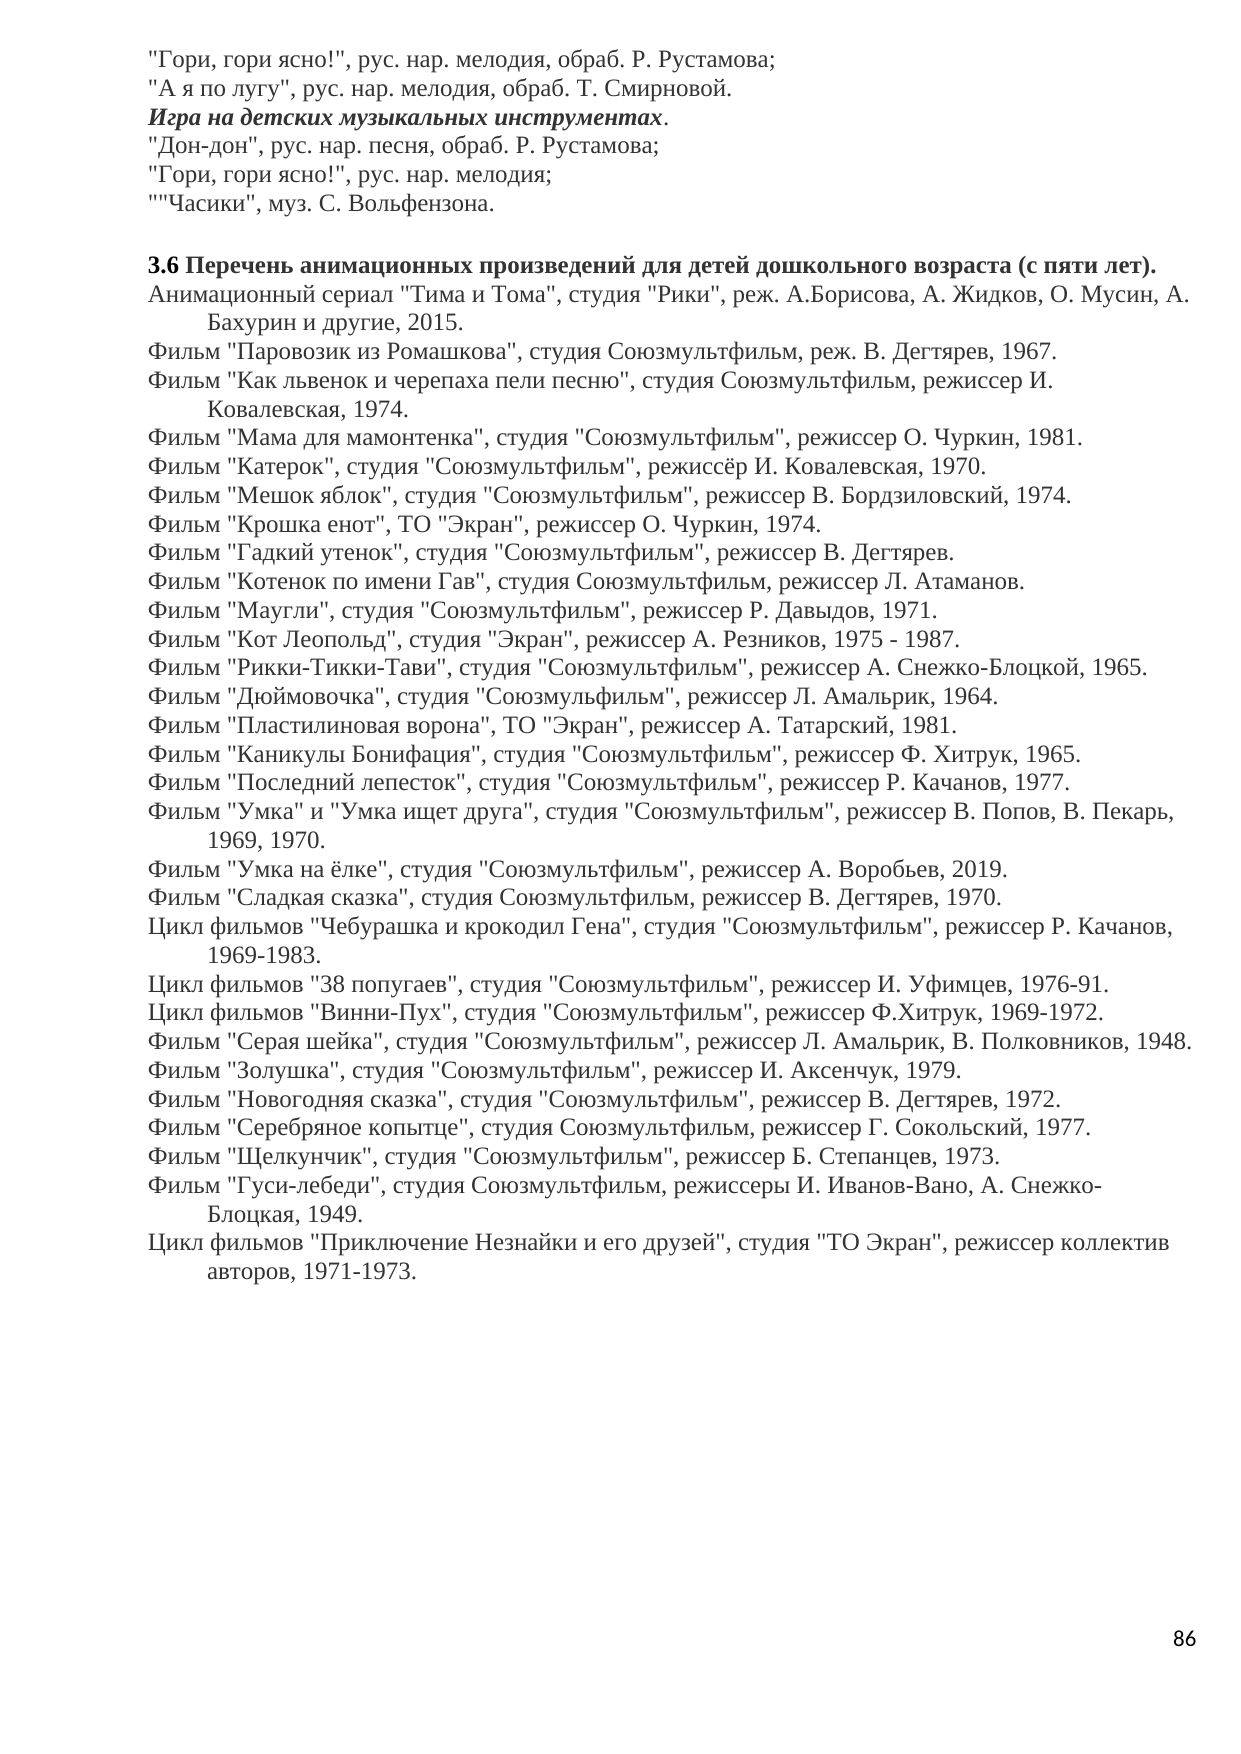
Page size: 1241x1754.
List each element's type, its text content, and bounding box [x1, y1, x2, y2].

text Цикл фильмов "Приключение Незнайки и его друзей", студия "ТО Экран", режиссер коллектив авторов, 1971-1973. [148, 1227, 1196, 1285]
text "Гори, гори ясно!", рус. нар. мелодия, обраб. Р. Рустамова; [148, 44, 1196, 73]
text Фильм "Серебряное копытце", студия Союзмультфильм, режиссер Г. Сокольский, 1977. [148, 1112, 1196, 1141]
text Фильм "Щелкунчик", студия "Союзмультфильм", режиссер Б. Степанцев, 1973. [148, 1141, 1196, 1170]
text Фильм "Пластилиновая ворона", ТО "Экран", режиссер А. Татарский, 1981. [148, 710, 1196, 739]
text "А я по лугу", рус. нар. мелодия, обраб. Т. Смирновой. [148, 73, 1196, 102]
text Фильм "Золушка", студия "Союзмультфильм", режиссер И. Аксенчук, 1979. [148, 1055, 1196, 1084]
text Фильм "Котенок по имени Гав", студия Союзмультфильм, режиссер Л. Атаманов. [148, 566, 1196, 595]
text Игра на детских музыкальных инструментах. [148, 102, 1196, 131]
text Фильм "Сладкая сказка", студия Союзмультфильм, режиссер В. Дегтярев, 1970. [148, 882, 1196, 911]
text Анимационный сериал "Тима и Тома", студия "Рики", реж. А.Борисова, A. Жидков, О. Мусин, А. Бахурин и другие, 2015. [148, 279, 1196, 336]
text Фильм "Рикки-Тикки-Тави", студия "Союзмультфильм", режиссер A. Снежко-Блоцкой, 1965. [148, 652, 1196, 681]
text Фильм "Мешок яблок", студия "Союзмультфильм", режиссер В. Бордзиловский, 1974. [148, 480, 1196, 509]
text Цикл фильмов "Чебурашка и крокодил Гена", студия "Союзмультфильм", режиссер Р. Качанов, 1969-1983. [148, 911, 1196, 969]
text Фильм "Гуси-лебеди", студия Союзмультфильм, режиссеры И. Иванов-Вано, А. Снежко-Блоцкая, 1949. [148, 1170, 1196, 1227]
text Фильм "Умка на ёлке", студия "Союзмультфильм", режиссер А. Воробьев, 2019. [148, 854, 1196, 882]
text Цикл фильмов "Винни-Пух", студия "Союзмультфильм", режиссер Ф.Хитрук, 1969-1972. [148, 997, 1196, 1026]
text Фильм "Умка" и "Умка ищет друга", студия "Союзмультфильм", режиссер B. Попов, В. Пекарь, 1969, 1970. [148, 796, 1196, 854]
text ""Часики", муз. С. Вольфензона. [148, 188, 1196, 217]
text Фильм "Гадкий утенок", студия "Союзмультфильм", режиссер В. Дегтярев. [148, 537, 1196, 566]
text Фильм "Мама для мамонтенка", студия "Союзмультфильм", режиссер О. Чуркин, 1981. [148, 422, 1196, 451]
text Фильм "Дюймовочка", студия "Союзмульфильм", режиссер Л. Амальрик, 1964. [148, 681, 1196, 710]
text Фильм "Новогодняя сказка", студия "Союзмультфильм", режиссер В. Дегтярев, 1972. [148, 1084, 1196, 1112]
text Фильм "Как львенок и черепаха пели песню", студия Союзмультфильм, режиссер И. Ковалевская, 1974. [148, 365, 1196, 422]
text "Гори, гори ясно!", рус. нар. мелодия; [148, 159, 1196, 188]
text Фильм "Катерок", студия "Союзмультфильм", режиссёр И. Ковалевская, 1970. [148, 451, 1196, 480]
text Фильм "Маугли", студия "Союзмультфильм", режиссер Р. Давыдов, 1971. [148, 595, 1196, 624]
text 3.6 Перечень анимационных произведений для детей дошкольного возраста (с пяти лет). [148, 250, 1196, 279]
text Фильм "Кот Леопольд", студия "Экран", режиссер А. Резников, 1975 - 1987. [148, 624, 1196, 652]
text "Дон-дон", рус. нар. песня, обраб. Р. Рустамова; [148, 131, 1196, 159]
text Фильм "Последний лепесток", студия "Союзмультфильм", режиссер Р. Качанов, 1977. [148, 767, 1196, 796]
text Фильм "Паровозик из Ромашкова", студия Союзмультфильм, реж. B. Дегтярев, 1967. [148, 336, 1196, 365]
text Фильм "Каникулы Бонифация", студия "Союзмультфильм", режиссер Ф. Хитрук, 1965. [148, 739, 1196, 767]
text Цикл фильмов "38 попугаев", студия "Союзмультфильм", режиссер И. Уфимцев, 1976-91. [148, 969, 1196, 997]
text Фильм "Серая шейка", студия "Союзмультфильм", режиссер Л. Амальрик, В. Полковников, 1948. [148, 1026, 1196, 1055]
text Фильм "Крошка енот", ТО "Экран", режиссер О. Чуркин, 1974. [148, 509, 1196, 537]
